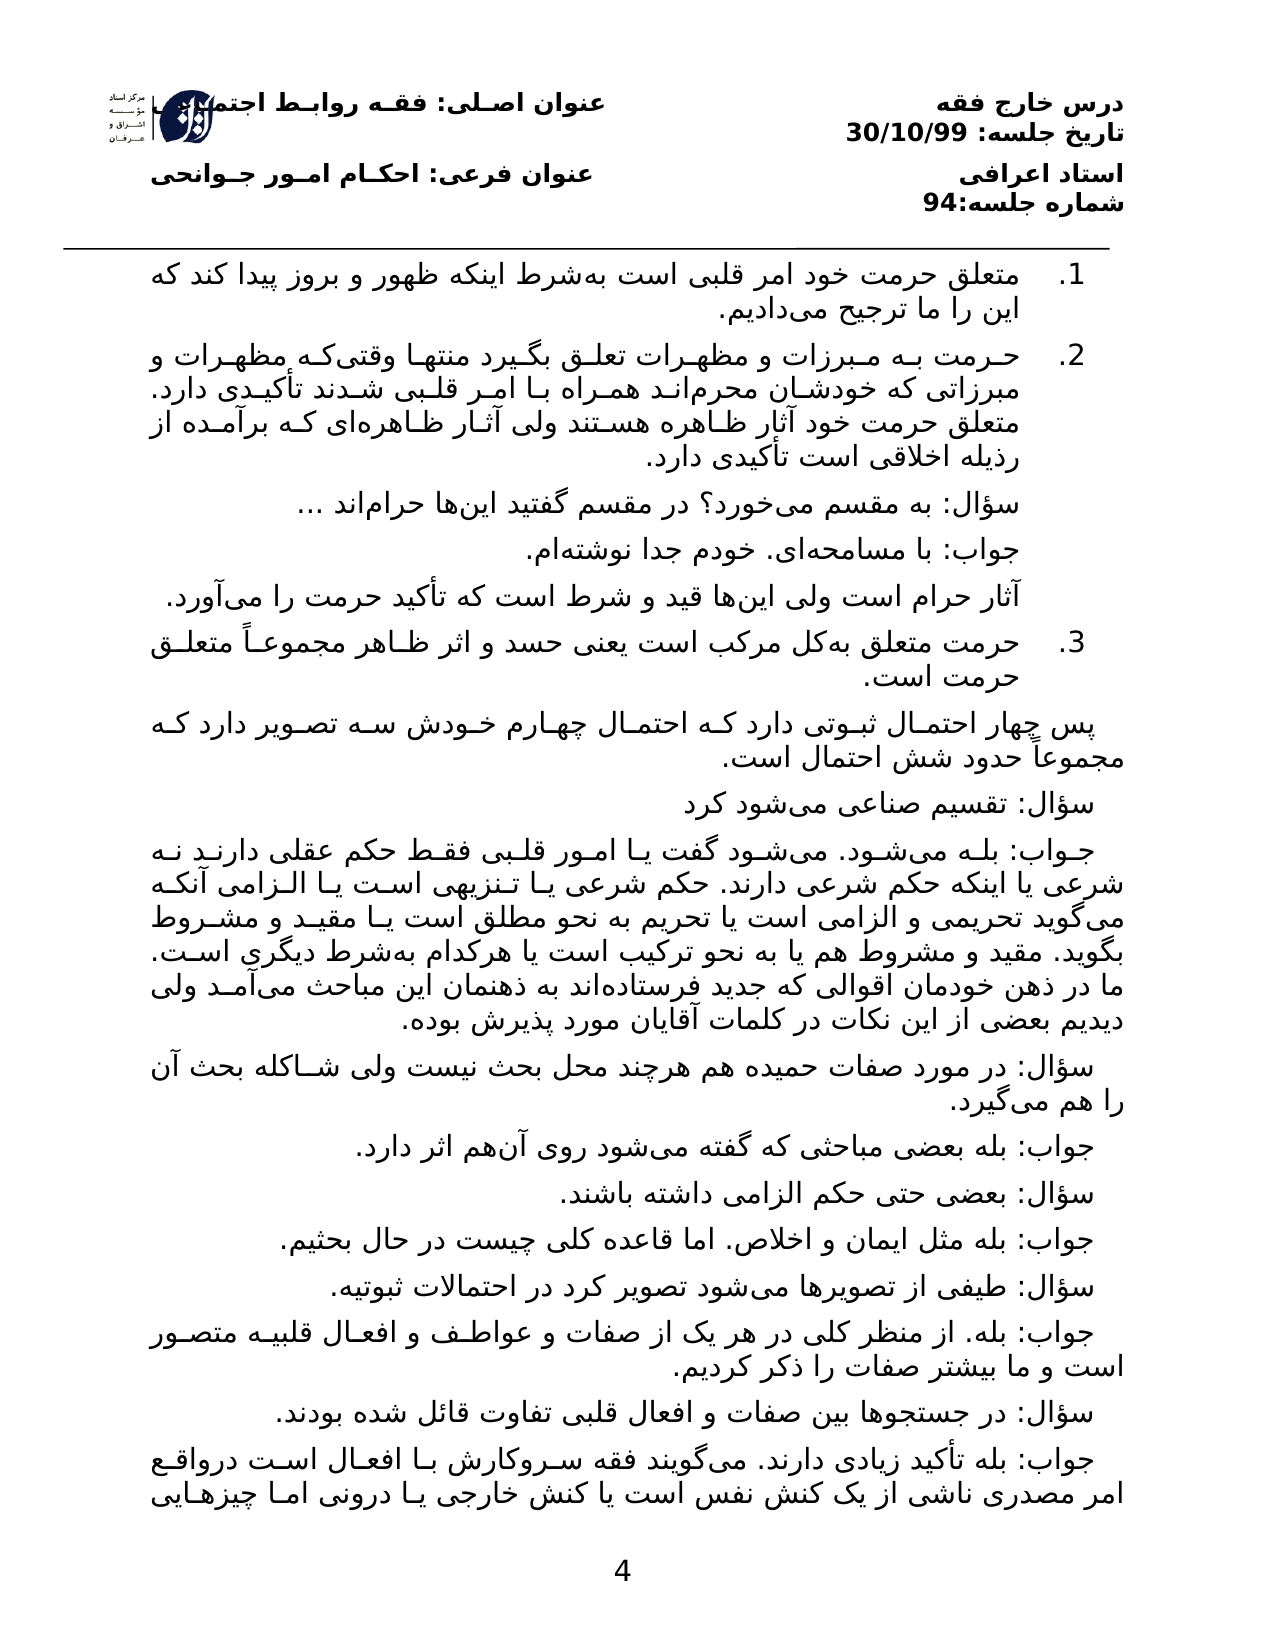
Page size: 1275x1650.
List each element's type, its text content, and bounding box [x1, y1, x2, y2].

text جواب: بله می‌شود. می‌شود گفت یا امور قلبی فقط حکم عقلی دارند نه شرعی یا اینکه حکم شرعی دارند. حکم شرعی یا تنزیهی است یا الزامی آنکه می‌گوید تحریمی و الزامی است یا تحریم به نحو مطلق است یا مقید و مشروط بگوید. مقید و مشروط هم یا به نحو ترکیب است یا هرکدام به‌شرط دیگری است. ما در ذهن خودمان اقوالی که جدید فرستاده‌اند به ذهنمان این مباحث می‌آمد ولی دیدیم بعضی از این نکات در کلمات آقایان مورد پذیرش بوده. [150, 833, 1125, 1037]
text سؤال: بعضی حتی حکم الزامی داشته باشند. [150, 1176, 1125, 1210]
list سؤال: به مقسم می‌خورد؟ در مقسم گفتید این‌ها حرام‌اند ... [150, 486, 1020, 520]
text سؤال: در مورد صفات حمیده هم هرچند محل بحث نیست ولی شاکله بحث آن را هم می‌گیرد. [150, 1049, 1125, 1117]
text سؤال: طیفی از تصویرها می‌شود تصویر کرد در احتمالات ثبوتیه. [150, 1269, 1125, 1303]
text سؤال: در جستجوها بین صفات و افعال قلبی تفاوت قائل شده بودند. [150, 1396, 1125, 1430]
list حرمت به مبرزات و مظهرات تعلق بگیرد منتها وقتی‌که مظهرات و مبرزاتی که خودشان محرم‌اند همراه با امر قلبی شدند تأکیدی دارد. متعلق حرمت خود آثار ظاهره هستند ولی آثار ظاهره‌ای که برآمده از رذیله اخلاقی است تأکیدی دارد. [150, 338, 1058, 474]
list آثار حرام است ولی این‌ها قید و شرط است که تأکید حرمت را می‌آورد. [150, 579, 1020, 613]
text سؤال: تقسیم صناعی می‌شود کرد [150, 786, 1125, 820]
text پس چهار احتمال ثبوتی دارد که احتمال چهارم خودش سه تصویر دارد که مجموعاً حدود شش احتمال است. [150, 706, 1125, 774]
text جواب: بله مثل ایمان و اخلاص. اما قاعده کلی چیست در حال بحثیم. [150, 1222, 1125, 1256]
list حرمت متعلق به‌کل مرکب است یعنی حسد و اثر ظاهر مجموعاً متعلق حرمت است. [150, 626, 1058, 693]
list جواب: با مسامحه‌ای. خودم جدا نوشته‌ام. [150, 533, 1020, 567]
text جواب: بله. از منظر کلی در هر یک از صفات و عواطف و افعال قلبیه متصور است و ما بیشتر صفات را ذکر کردیم. [150, 1315, 1125, 1383]
list متعلق حرمت خود امر قلبی است به‌شرط اینکه ظهور و بروز پیدا کند که این را ما ترجیح می‌دادیم. [150, 257, 1058, 325]
picture [102, 86, 215, 146]
text جواب: بله بعضی مباحثی که گفته می‌شود روی آن‌هم اثر دارد. [150, 1129, 1125, 1163]
